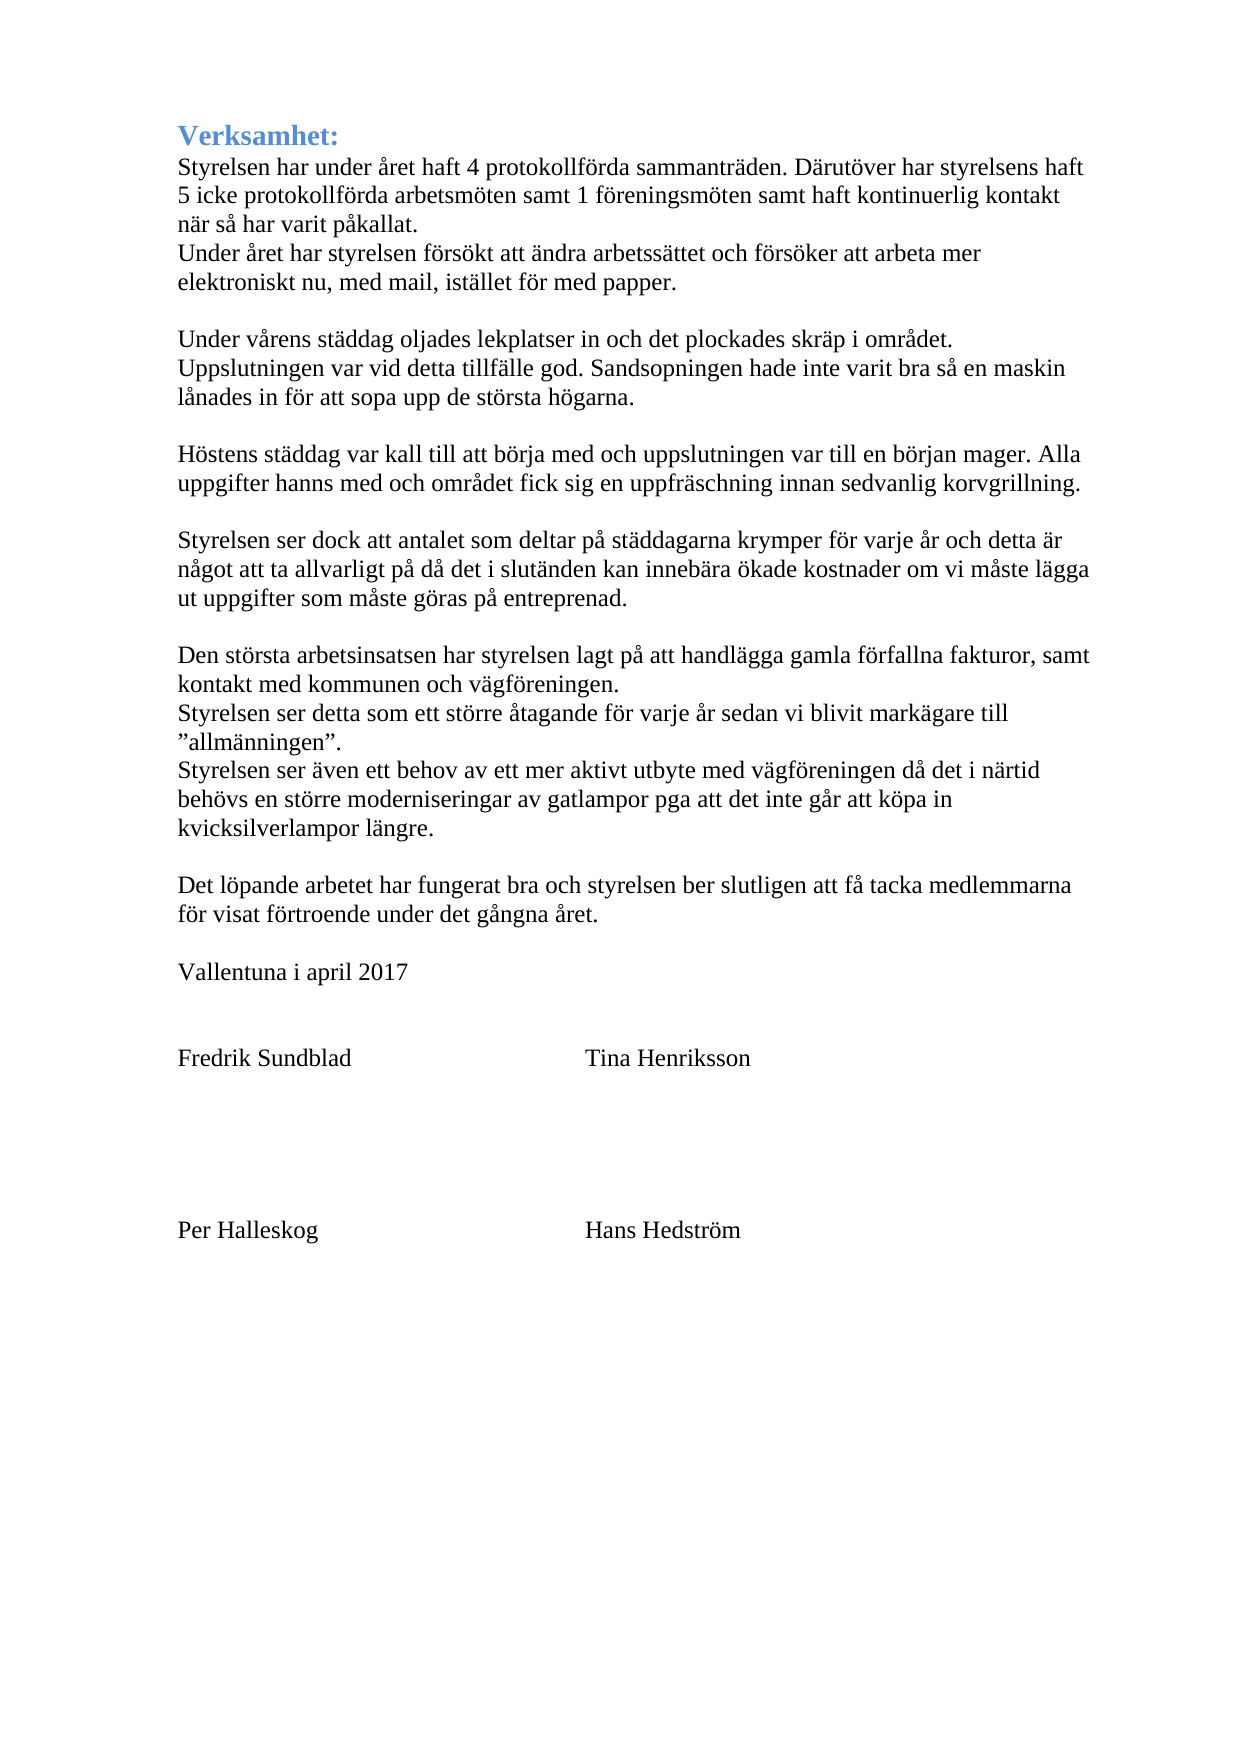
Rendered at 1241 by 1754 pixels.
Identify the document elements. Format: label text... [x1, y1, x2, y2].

text Under året har styrelsen försökt att ändra arbetssättet och försöker att arbeta mer elektroniskt nu, med mail, istället för med papper. [177, 238, 1092, 295]
text Det löpande arbetet har fungerat bra och styrelsen ber slutligen att få tacka medlemmarna för visat förtroende under det gångna året. [177, 870, 1092, 928]
text Höstens städdag var kall till att börja med och uppslutningen var till en början mager. Alla uppgifter hanns med och området fick sig en uppfräschning innan sedvanlig korvgrillning. [177, 439, 1092, 497]
text Vallentuna i april 2017 [177, 957, 1092, 985]
text Den största arbetsinsatsen har styrelsen lagt på att handlägga gamla förfallna fakturor, samt kontakt med kommunen och vägföreningen. [177, 640, 1092, 698]
text Styrelsen har under året haft 4 protokollförda sammanträden. Därutöver har styrelsens haft 5 icke protokollförda arbetsmöten samt 1 föreningsmöten samt haft kontinuerlig kontakt när så har varit påkallat. [177, 152, 1092, 238]
text Per Halleskog Hans Hedström [177, 1215, 1092, 1244]
text Styrelsen ser även ett behov av ett mer aktivt utbyte med vägföreningen då det i närtid behövs en större moderniseringar av gatlampor pga att det inte går att köpa in kvicksilverlampor längre. [177, 755, 1092, 842]
text Fredrik Sundblad Tina Henriksson [177, 1043, 1092, 1072]
text Under vårens städdag oljades lekplatser in och det plockades skräp i området. Uppslutningen var vid detta tillfälle god. Sandsopningen hade inte varit bra så en maskin lånades in för att sopa upp de största högarna. [177, 324, 1092, 410]
text Styrelsen ser dock att antalet som deltar på städdagarna krymper för varje år och detta är något att ta allvarligt på då det i slutänden kan innebära ökade kostnader om vi måste lägga ut uppgifter som måste göras på entreprenad. [177, 525, 1092, 612]
text Verksamhet: [177, 118, 1092, 152]
text Styrelsen ser detta som ett större åtagande för varje år sedan vi blivit markägare till ”allmänningen”. [177, 698, 1092, 755]
